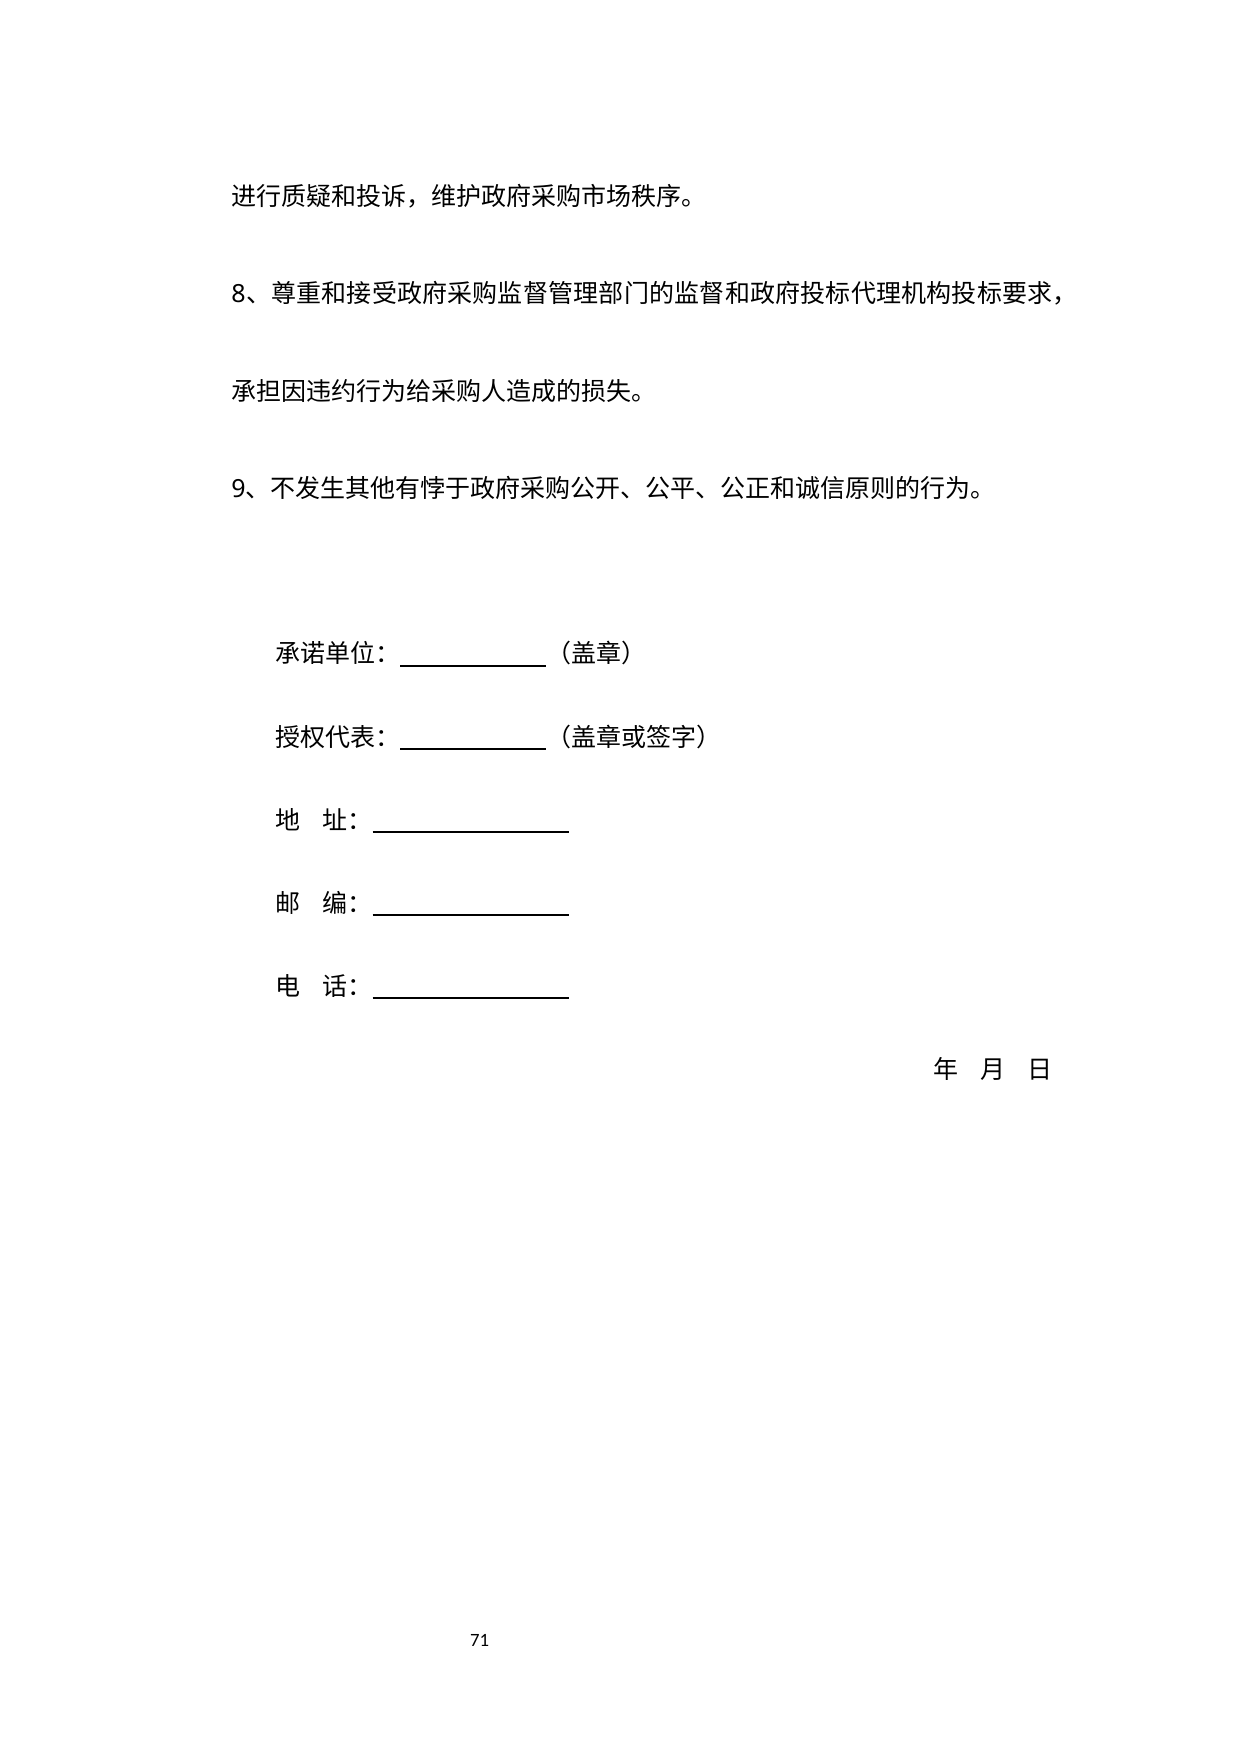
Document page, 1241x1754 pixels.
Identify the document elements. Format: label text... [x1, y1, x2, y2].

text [231, 162, 1053, 519]
text 电 话： [187, 952, 1053, 1017]
text 邮 编： [187, 869, 1053, 934]
text 年 月 日 [187, 1035, 1053, 1100]
text 承诺单位： （盖章） [187, 619, 1053, 684]
text 授权代表： （盖章或签字） [187, 703, 1053, 768]
text 地 址： [187, 786, 1053, 851]
